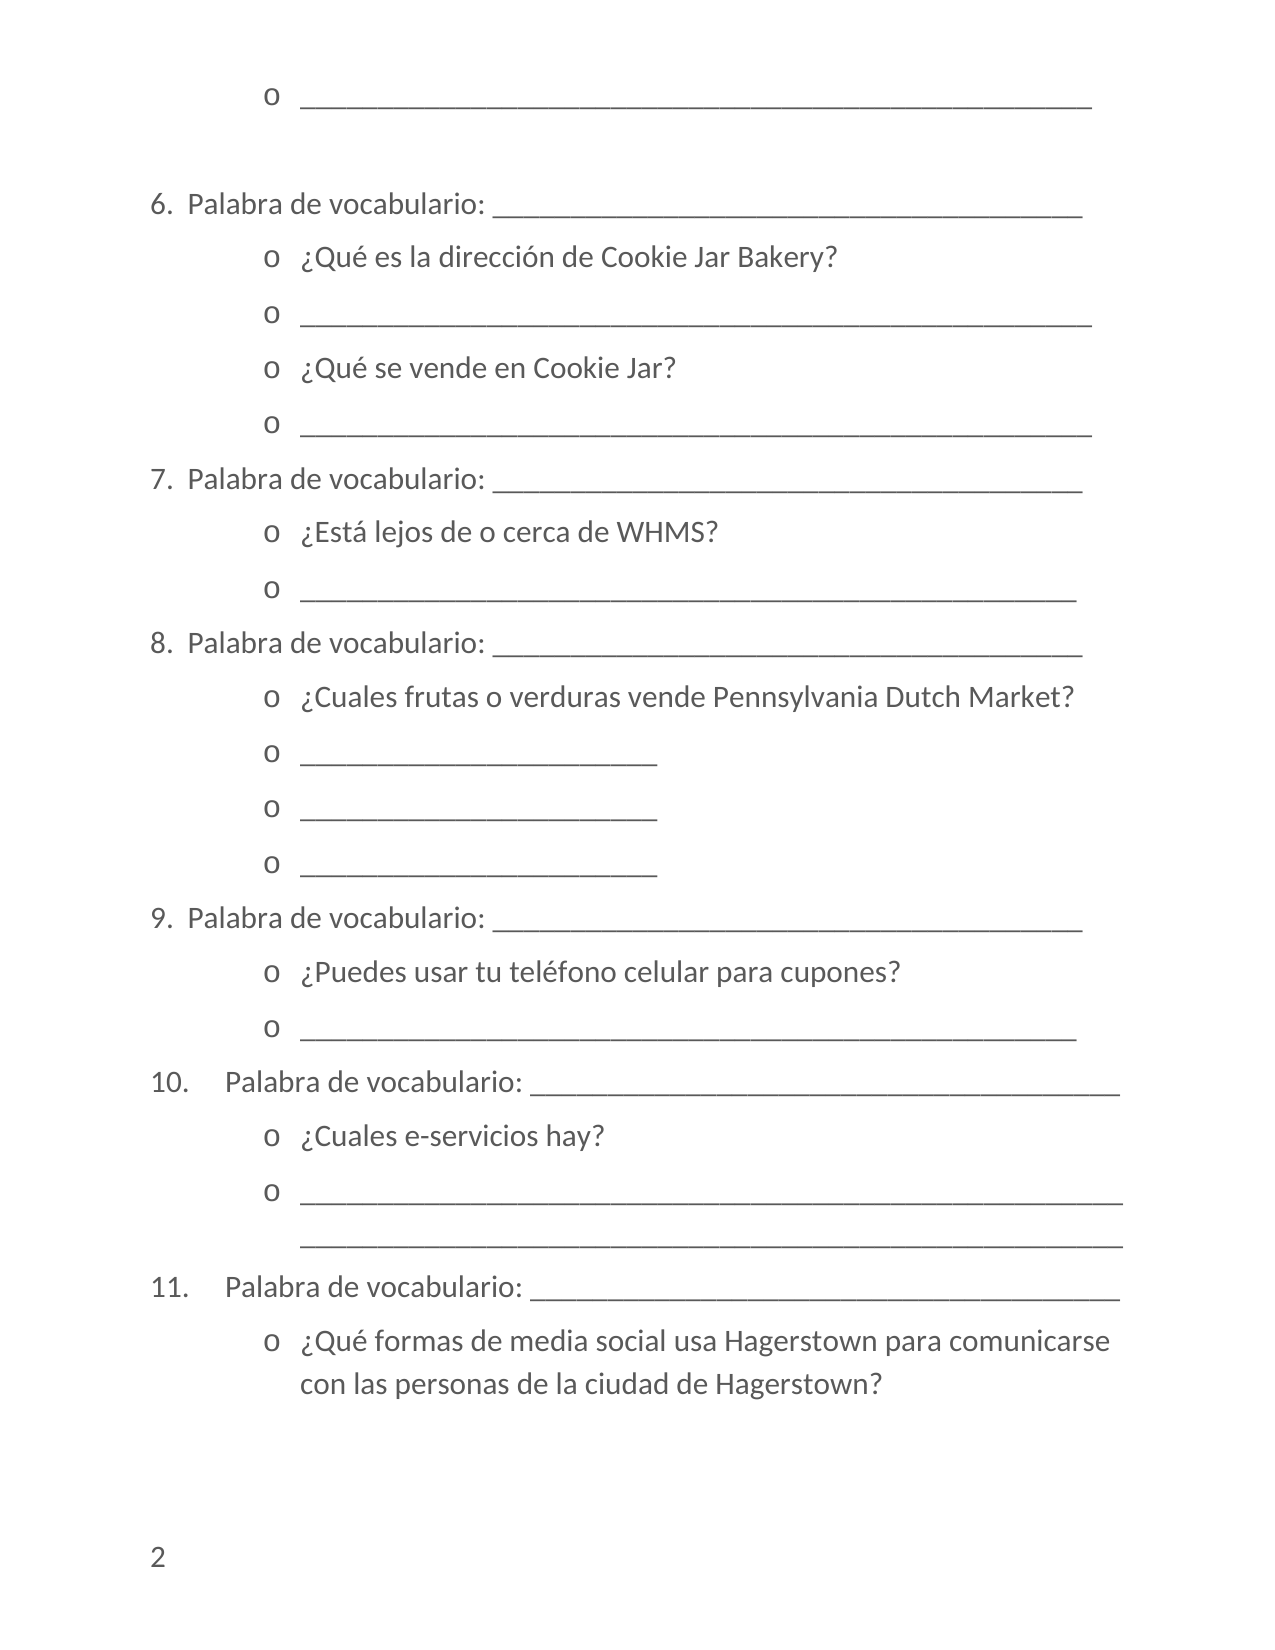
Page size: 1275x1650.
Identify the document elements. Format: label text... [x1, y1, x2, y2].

list ¿Puedes usar tu teléfono celular para cupones? [262, 952, 1125, 991]
list _______________________ [262, 732, 1125, 772]
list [262, 75, 1125, 115]
list _______________________ [262, 843, 1125, 882]
list __________________________________________________ [262, 568, 1125, 607]
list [150, 184, 1125, 222]
list ___________________________________________________ [262, 403, 1125, 443]
list ¿Qué se vende en Cookie Jar? [262, 348, 1125, 388]
list Palabra de vocabulario: ______________________________________ [150, 623, 1125, 661]
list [262, 293, 1125, 333]
list __________________________________________________________________________________________________________ [262, 1171, 1125, 1252]
list ¿Cuales e-servicios hay? [262, 1116, 1125, 1156]
list Palabra de vocabulario: ______________________________________ [150, 898, 1125, 936]
list Palabra de vocabulario: ______________________________________ [150, 459, 1125, 497]
list ¿Qué formas de media social usa Hagerstown para comunicarse con las personas de la ciudad de Hagerstown? [262, 1321, 1125, 1402]
list ¿Está lejos de o cerca de WHMS? [262, 512, 1125, 552]
list ¿Qué es la dirección de Cookie Jar Bakery? [262, 238, 1125, 277]
list Palabra de vocabulario: ______________________________________ [150, 1062, 1125, 1100]
list ¿Cuales frutas o verduras vende Pennsylvania Dutch Market? [262, 677, 1125, 716]
list _______________________ [262, 787, 1125, 827]
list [150, 1268, 1125, 1306]
list __________________________________________________ [262, 1007, 1125, 1047]
